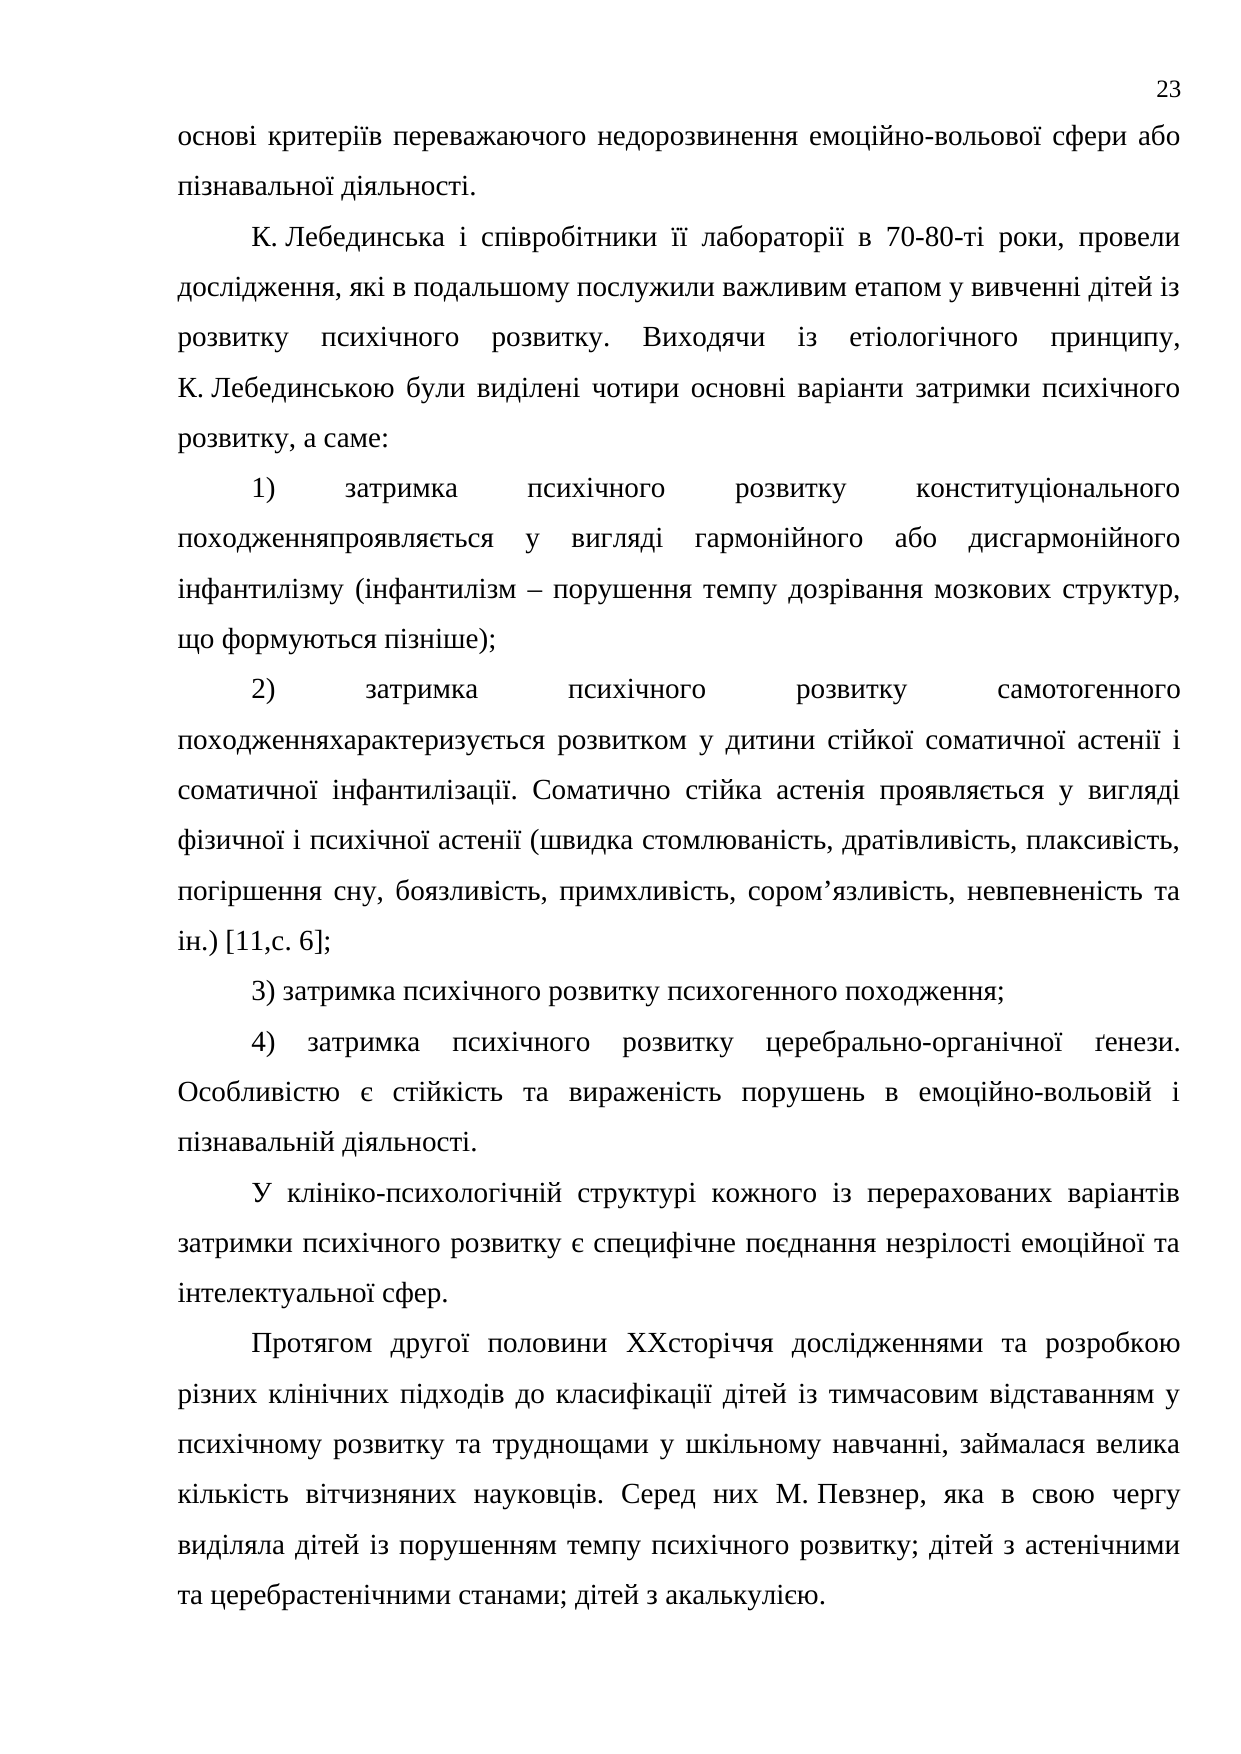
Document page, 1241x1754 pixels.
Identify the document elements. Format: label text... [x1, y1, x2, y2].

text 2) затримка психічного розвитку самотогенного походженняхарактеризується розвитком у дитини стійкої соматичної астенії і соматичної інфантилізації. Соматично стійка астенія проявляється у вигляді фізичної і психічної астенії (швидка стомлюваність, дратівливість, плаксивість, погіршення сну, боязливість, примхливість, сором’язливість, невпевненість та ін.) [11,с. 6]; [177, 672, 1181, 957]
text У клініко-психологічній структурі кожного із перерахованих варіантів затримки психічного розвитку є специфічне поєднання незрілості емоційної та інтелектуальної сфер. [177, 1175, 1181, 1309]
text К. Лебединська і співробітники її лабораторії в 70-80-ті роки, провели дослідження, які в подальшому послужили важливим етапом у вивченні дітей із розвитку психічного розвитку. Виходячи із етіологічного принципу, К. Лебединською були виділені чотири основні варіанти затримки психічного розвитку, а саме: [177, 219, 1181, 453]
text 4) затримка психічного розвитку церебрально-органічної ґенези. Особливістю є стійкість та вираженість порушень в емоційно-вольовій і пізнавальній діяльності. [177, 1024, 1181, 1158]
text Протягом другої половини XXсторіччя дослідженнями та розробкою різних клінічних підходів до класифікації дітей із тимчасовим відставанням у психічному розвитку та труднощами у шкільному навчанні, займалася велика кількість вітчизняних науковців. Серед них М. Певзнер, яка в свою чергу виділяла дітей із порушенням темпу психічного розвитку; дітей з астенічними та церебрастенічними станами; дітей з акалькулією. [177, 1326, 1181, 1611]
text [177, 118, 1181, 202]
text 1) затримка психічного розвитку конституціонального походженняпроявляється у вигляді гармонійного або дисгармонійного інфантилізму (інфантилізм – порушення темпу дозрівання мозкових структур, що формуються пізніше); [177, 470, 1181, 655]
text 3) затримка психічного розвитку психогенного походження; [177, 973, 1181, 1007]
